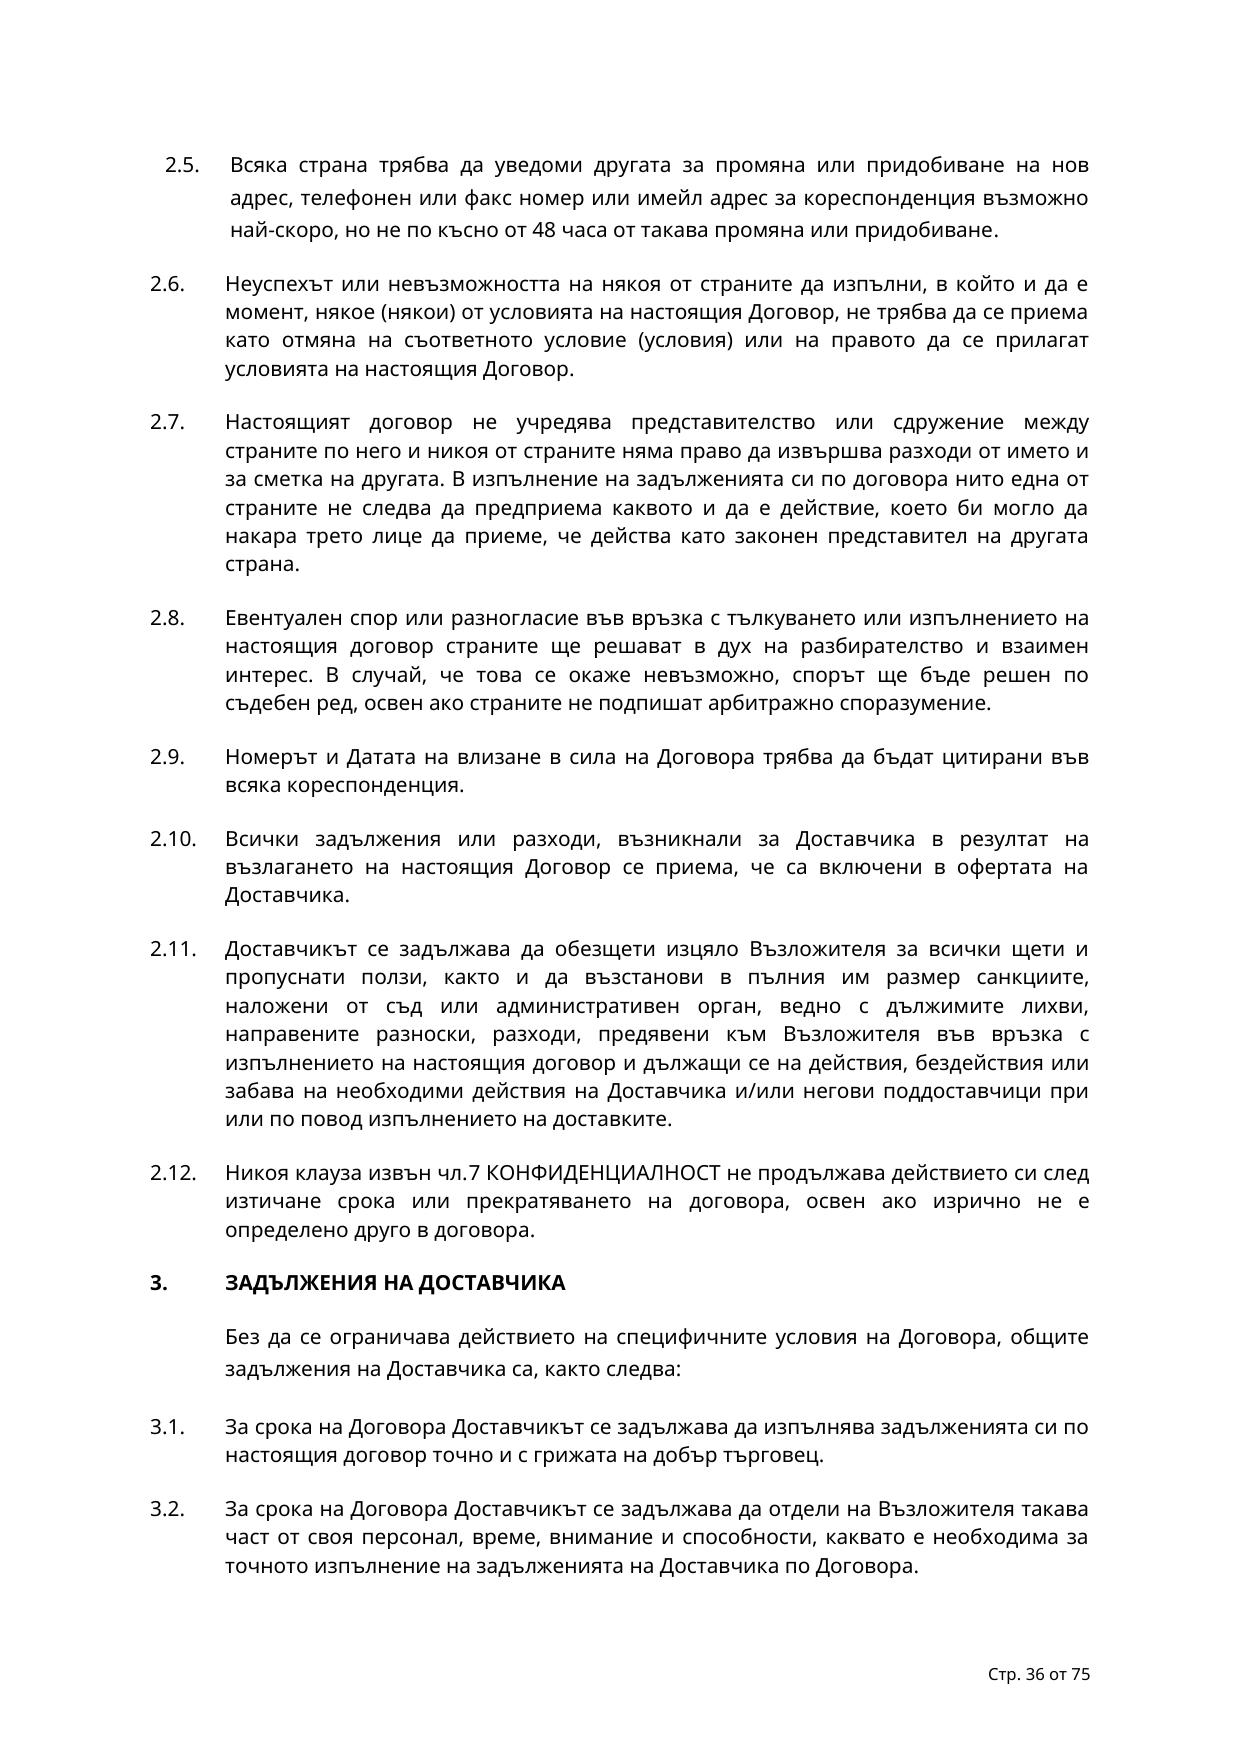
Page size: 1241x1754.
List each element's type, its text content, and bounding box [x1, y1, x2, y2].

list Неуспехът или невъзможността на някоя от страните да изпълни, в който и да е момент, някое (някои) от условията на настоящия Договор, не трябва да се приема като отмяна на съответното условие (условия) или на правото да се прилагат условията на настоящия Договор. [150, 269, 1090, 382]
list Номерът и Датата на влизане в сила на Договора трябва да бъдат цитирани във всяка кореспонденция. [150, 742, 1090, 799]
list Евентуален спор или разногласие във връзка с тълкуването или изпълнението на настоящия договор страните ще решават в дух на разбирателство и взаимен интерес. В случай, че това се окаже невъзможно, спорът ще бъде решен по съдебен ред, освен ако страните не подпишат арбитражно споразумение. [150, 603, 1090, 717]
list Настоящият договор не учредява представителство или сдружение между страните по него и никоя от страните няма право да извършва разходи от името и за сметка на другата. В изпълнение на задълженията си по договора нито една от страните не следва да предприема каквото и да е действие, което би могло да накара трето лице да приеме, че действа като законен представител на другата страна. [150, 407, 1090, 578]
list Всички задължения или разходи, възникнали за Доставчика в резултат на възлагането на настоящия Договор се приема, че са включени в офертата на Доставчика. [150, 824, 1090, 909]
list Доставчикът се задължава да обезщети изцяло Възложителя за всички щети и пропуснати ползи, както и да възстанови в пълния им размер санкциите, наложени от съд или административен орган, ведно с дължимите лихви, направените разноски, разходи, предявени към Възложителя във връзка с изпълнението на настоящия договор и дължащи се на действия, бездействия или забава на необходими действия на Доставчика и/или негови поддоставчици при или по повод изпълнението на доставките. [150, 934, 1090, 1133]
list Всяка страна трябва да уведоми другата за промяна или придобиване на нов адрес, телефонен или факс номер или имейл адрес за кореспонденция възможно най-скоро, но не по късно от 48 часа от такава промяна или придобиване. [165, 150, 1090, 244]
list ЗАДЪЛЖЕНИЯ НА ДОСТАВЧИКА [150, 1268, 1090, 1297]
list За срока на Договора Доставчикът се задължава да отдели на Възложителя такава част от своя персонал, време, внимание и способности, каквато е необходима за точното изпълнение на задълженията на Доставчика по Договора. [150, 1494, 1090, 1579]
list За срока на Договора Доставчикът се задължава да изпълнява задълженията си по настоящия договор точно и с грижата на добър търговец. [150, 1412, 1090, 1469]
list Никоя клауза извън чл.7 КОНФИДЕНЦИАЛНОСТ не продължава действието си след изтичане срока или прекратяването на договора, освен ако изрично не е определено друго в договора. [150, 1158, 1090, 1243]
text Без да се ограничава действието на специфичните условия на Договора, общите задължения на Доставчика са, както следва: [225, 1322, 1090, 1383]
